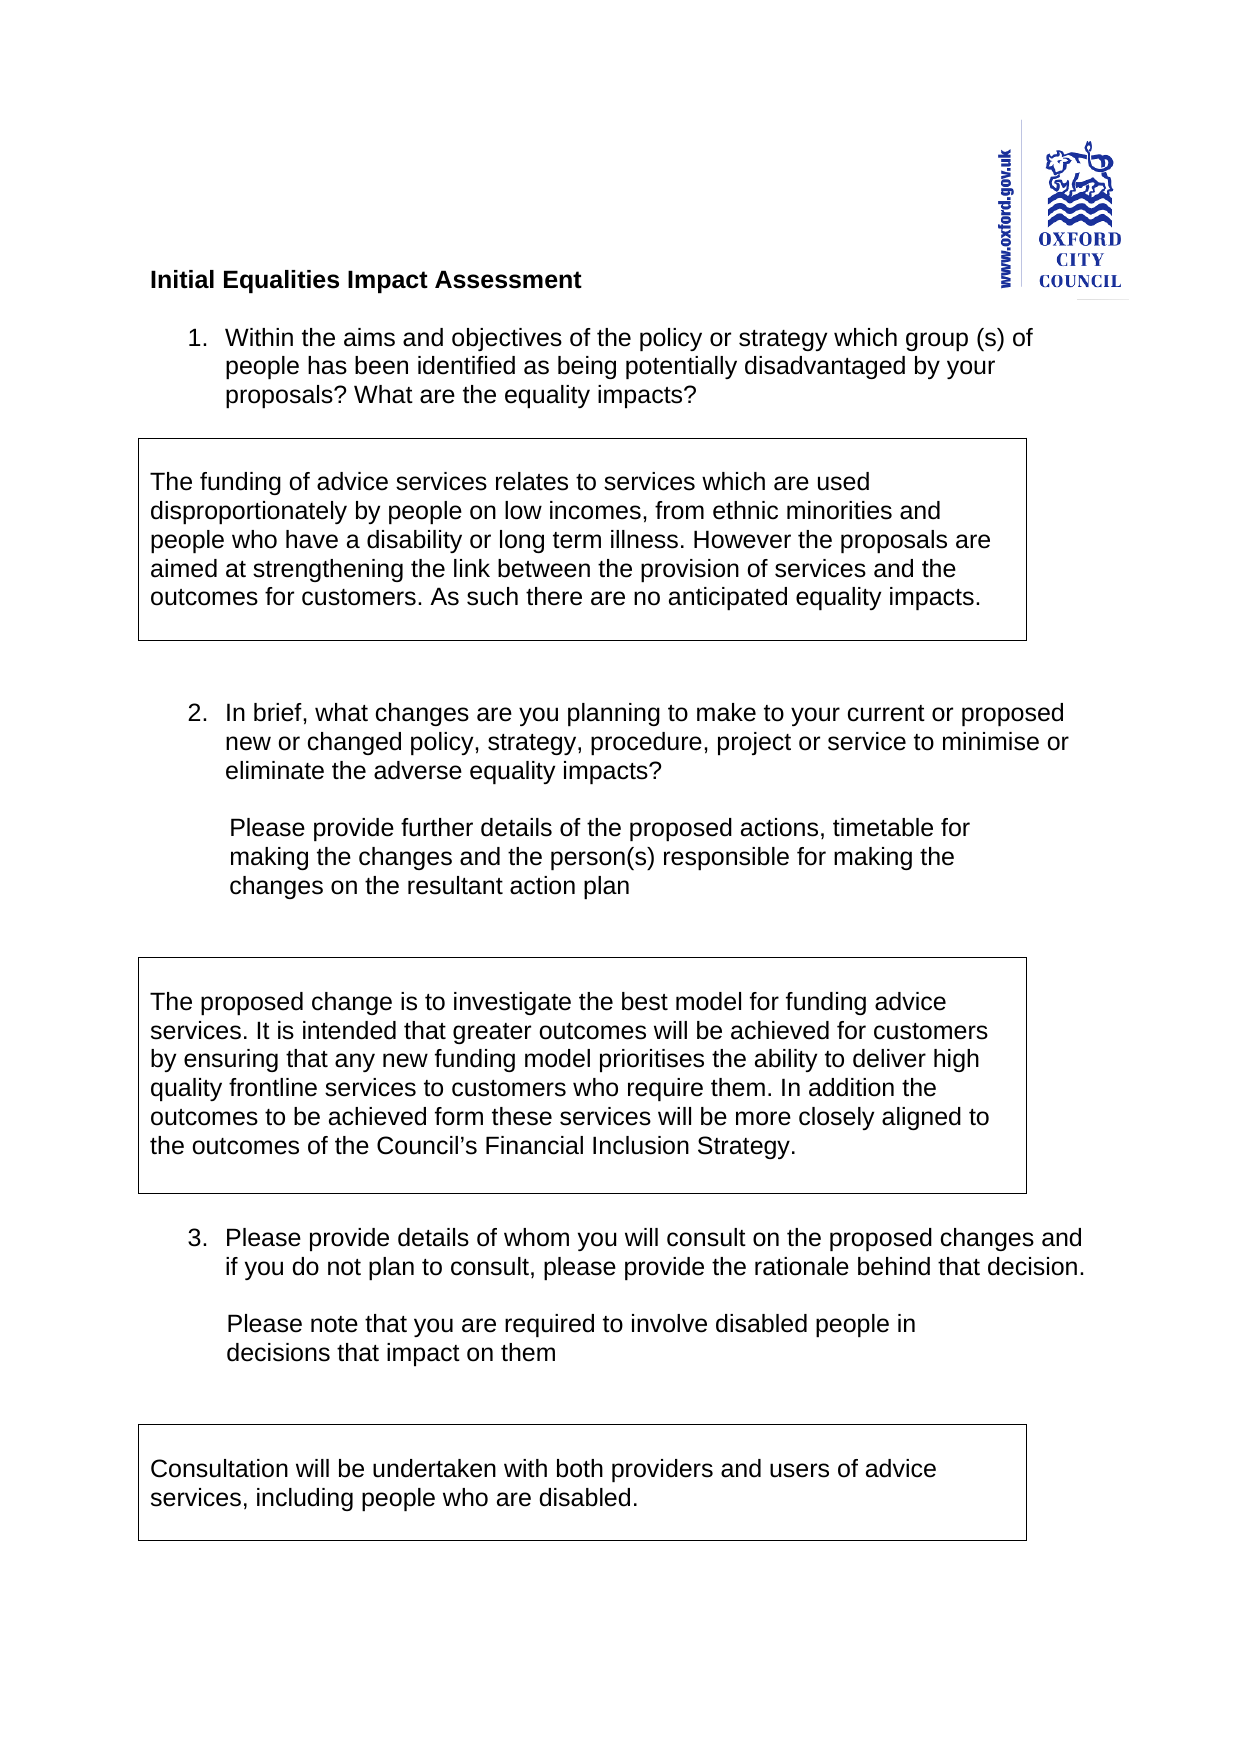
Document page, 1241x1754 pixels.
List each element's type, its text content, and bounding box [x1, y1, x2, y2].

table_header The funding of advice services relates to services which are used disproportionately by people on low incomes, from ethnic minorities and people who have a disability or long term illness. However the proposals are aimed at strengthening the link between the provision of services and the outcomes for customers. As such there are no anticipated equality impacts. [139, 439, 1026, 640]
list In brief, what changes are you planning to make to your current or proposed new or changed policy, strategy, procedure, project or service to minimise or eliminate the adverse equality impacts? [187, 698, 1090, 784]
text Please provide further details of the proposed actions, timetable for [187, 813, 1090, 842]
list Within the aims and objectives of the policy or strategy which group (s) of people has been identified as being potentially disadvantaged by your proposals? What are the equality impacts? [187, 322, 1090, 409]
list Please provide details of whom you will consult on the proposed changes and if you do not plan to consult, please provide the rationale behind that decision. [187, 1223, 1090, 1280]
text decisions that impact on them [150, 1338, 1090, 1366]
picture [983, 111, 1129, 300]
text changes on the resultant action plan [187, 871, 1090, 899]
text Please note that you are required to involve disabled people in [150, 1309, 1090, 1338]
text making the changes and the person(s) responsible for making the [187, 842, 1090, 871]
text Initial Equalities Impact Assessment [150, 265, 1090, 294]
table_header The proposed change is to investigate the best model for funding advice services. It is intended that greater outcomes will be achieved for customers by ensuring that any new funding model prioritises the ability to deliver high quality frontline services to customers who require them. In addition the outcomes to be achieved form these services will be more closely aligned to the outcomes of the Council’s Financial Inclusion Strategy. [139, 958, 1026, 1193]
table_header Consultation will be undertaken with both providers and users of advice services, including people who are disabled. [139, 1425, 1026, 1540]
